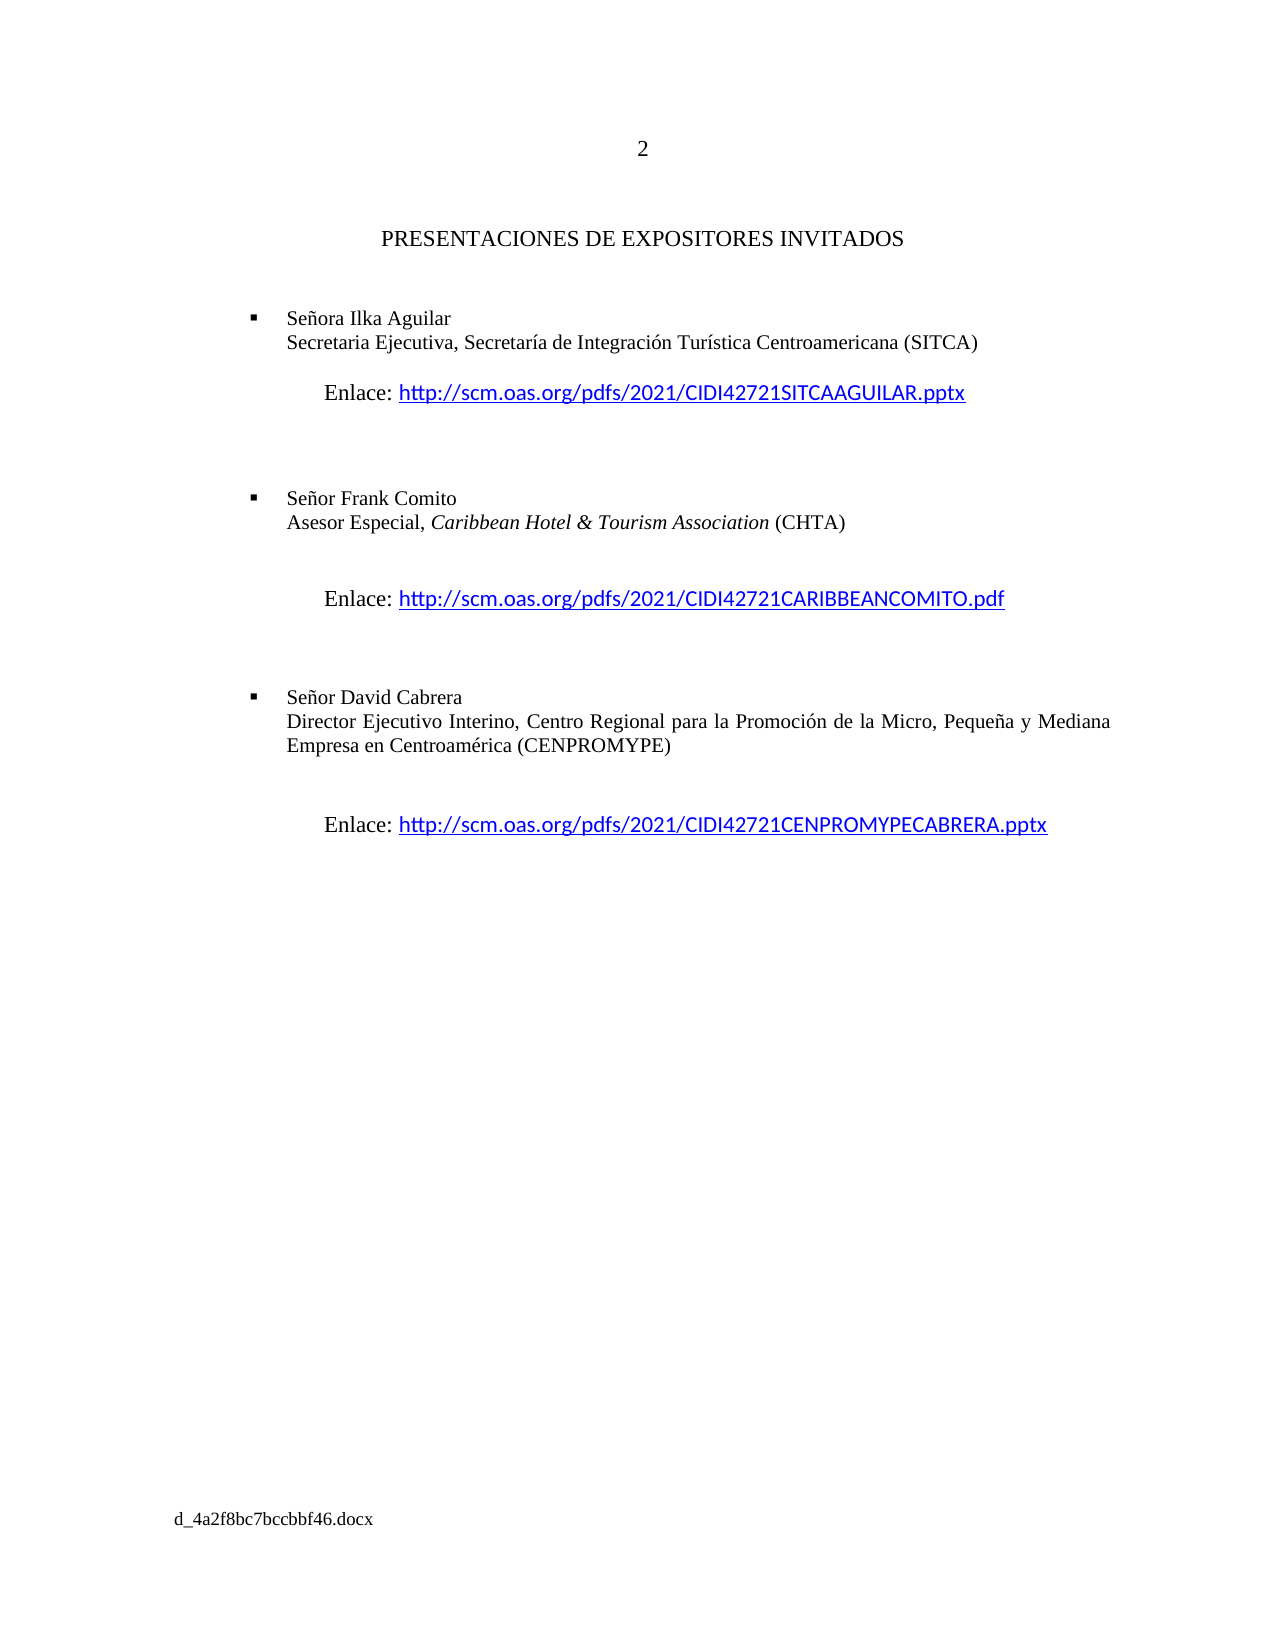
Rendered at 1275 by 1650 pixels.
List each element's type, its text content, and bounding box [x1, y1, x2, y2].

list Señor Frank Comito [249, 486, 1111, 510]
list Señora Ilka Aguilar [249, 306, 1111, 330]
text PRESENTACIONES DE EXPOSITORES INVITADOS [174, 225, 1111, 251]
text Asesor Especial, Caribbean Hotel & Tourism Association (CHTA) [286, 510, 1111, 534]
list Señor David Cabrera [249, 685, 1111, 709]
text Director Ejecutivo Interino, Centro Regional para la Promoción de la Micro, Pequeña y Mediana Empresa en Centroamérica (CENPROMYPE) [286, 709, 1111, 757]
list Enlace: http://scm.oas.org/pdfs/2021/CIDI42721SITCAAGUILAR.pptx [249, 378, 1111, 406]
list Enlace: http://scm.oas.org/pdfs/2021/CIDI42721CENPROMYPECABRERA.pptx [249, 810, 1111, 838]
text Enlace: http://scm.oas.org/pdfs/2021/CIDI42721CARIBBEANCOMITO.pdf [249, 584, 1111, 613]
text Secretaria Ejecutiva, Secretaría de Integración Turística Centroamericana (SITCA) [286, 330, 1111, 354]
